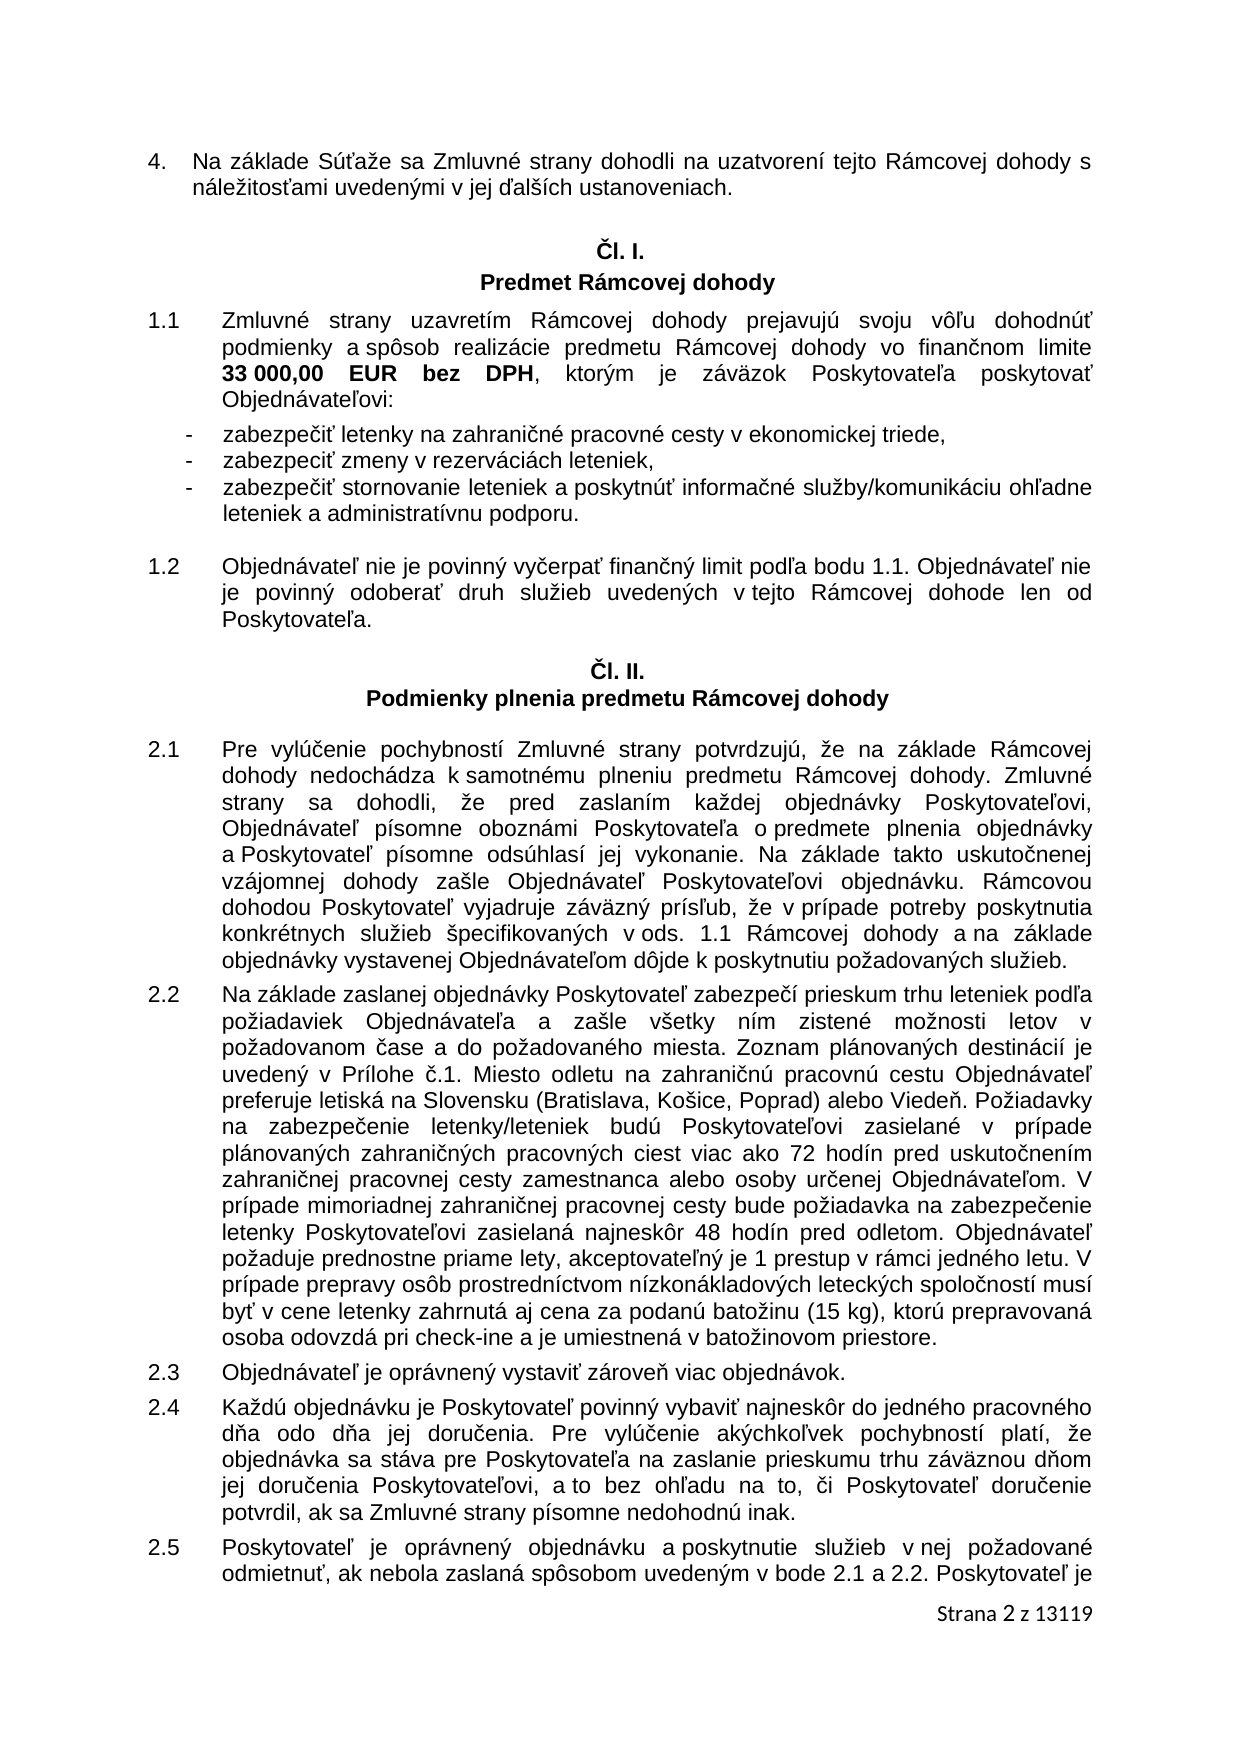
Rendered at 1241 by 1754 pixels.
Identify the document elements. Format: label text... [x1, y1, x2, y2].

list Každú objednávku je Poskytovateľ povinný vybaviť najneskôr do jedného pracovného dňa odo dňa jej doručenia. Pre vylúčenie akýchkoľvek pochybností platí, že objednávka sa stáva pre Poskytovateľa na zaslanie prieskumu trhu záväznou dňom jej doručenia Poskytovateľovi, a to bez ohľadu na to, či Poskytovateľ doručenie potvrdil, ak sa Zmluvné strany písomne nedohodnú inak. [148, 1393, 1092, 1525]
list Objednávateľ je oprávnený vystaviť zároveň viac objednávok. [148, 1359, 1092, 1385]
list Na základe zaslanej objednávky Poskytovateľ zabezpečí prieskum trhu leteniek podľa požiadaviek Objednávateľa a zašle všetky ním zistené možnosti letov v požadovanom čase a do požadovaného miesta. Zoznam plánovaných destinácií je uvedený v Prílohe č.1. Miesto odletu na zahraničnú pracovnú cestu Objednávateľ preferuje letiská na Slovensku (Bratislava, Košice, Poprad) alebo Viedeň. Požiadavky na zabezpečenie letenky/leteniek budú Poskytovateľovi zasielané v prípade plánovaných zahraničných pracovných ciest viac ako 72 hodín pred uskutočnením zahraničnej pracovnej cesty zamestnanca alebo osoby určenej Objednávateľom. V prípade mimoriadnej zahraničnej pracovnej cesty bude požiadavka na zabezpečenie letenky Poskytovateľovi zasielaná najneskôr 48 hodín pred odletom. Objednávateľ požaduje prednostne priame lety, akceptovateľný je 1 prestup v rámci jedného letu. V prípade prepravy osôb prostredníctvom nízkonákladových leteckých spoločností musí byť v cene letenky zahrnutá aj cena za podanú batožinu (15 kg), ktorú prepravovaná osoba odovzdá pri check-ine a je umiestnená v batožinovom priestore. [148, 981, 1092, 1350]
list Čl. II. [518, 658, 1092, 684]
subtitle Podmienky plnenia predmetu Rámcovej dohody [162, 684, 1092, 711]
list Na základe Súťaže sa Zmluvné strany dohodli na uzatvorení tejto Rámcovej dohody s náležitosťami uvedenými v jej ďalších ustanoveniach. [148, 148, 1092, 200]
list Objednávateľ nie je povinný vyčerpať finančný limit podľa bodu 1.1. Objednávateľ nie je povinný odoberať druh služieb uvedených v tejto Rámcovej dohode len od Poskytovateľa. [148, 553, 1092, 632]
text Čl. I. [148, 238, 1092, 264]
list zabezpeciť zmeny v rezerváciách leteniek, [185, 447, 1092, 474]
list Zmluvné strany uzavretím Rámcovej dohody prejavujú svoju vôľu dohodnúť podmienky a spôsob realizácie predmetu Rámcovej dohody vo finančnom limite 33 000,00 EUR bez DPH, ktorým je záväzok Poskytovateľa poskytovať Objednávateľovi: [148, 307, 1092, 413]
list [148, 1533, 1092, 1586]
list zabezpečiť stornovanie leteniek a poskytnúť informačné služby/komunikáciu ohľadne leteniek a administratívnu podporu. [185, 474, 1092, 526]
list Pre vylúčenie pochybností Zmluvné strany potvrdzujú, že na základe Rámcovej dohody nedochádza k samotnému plneniu predmetu Rámcovej dohody. Zmluvné strany sa dohodli, že pred zaslaním každej objednávky Poskytovateľovi, Objednávateľ písomne oboznámi Poskytovateľa o predmete plnenia objednávky a Poskytovateľ písomne odsúhlasí jej vykonanie. Na základe takto uskutočnenej vzájomnej dohody zašle Objednávateľ Poskytovateľovi objednávku. Rámcovou dohodou Poskytovateľ vyjadruje záväzný prísľub, že v prípade potreby poskytnutia konkrétnych služieb špecifikovaných v ods. 1.1 Rámcovej dohody a na základe objednávky vystavenej Objednávateľom dôjde k poskytnutiu požadovaných služieb. [148, 736, 1092, 973]
list zabezpečiť letenky na zahraničné pracovné cesty v ekonomickej triede, [185, 421, 1092, 447]
subtitle Predmet Rámcovej dohody [162, 268, 1092, 295]
